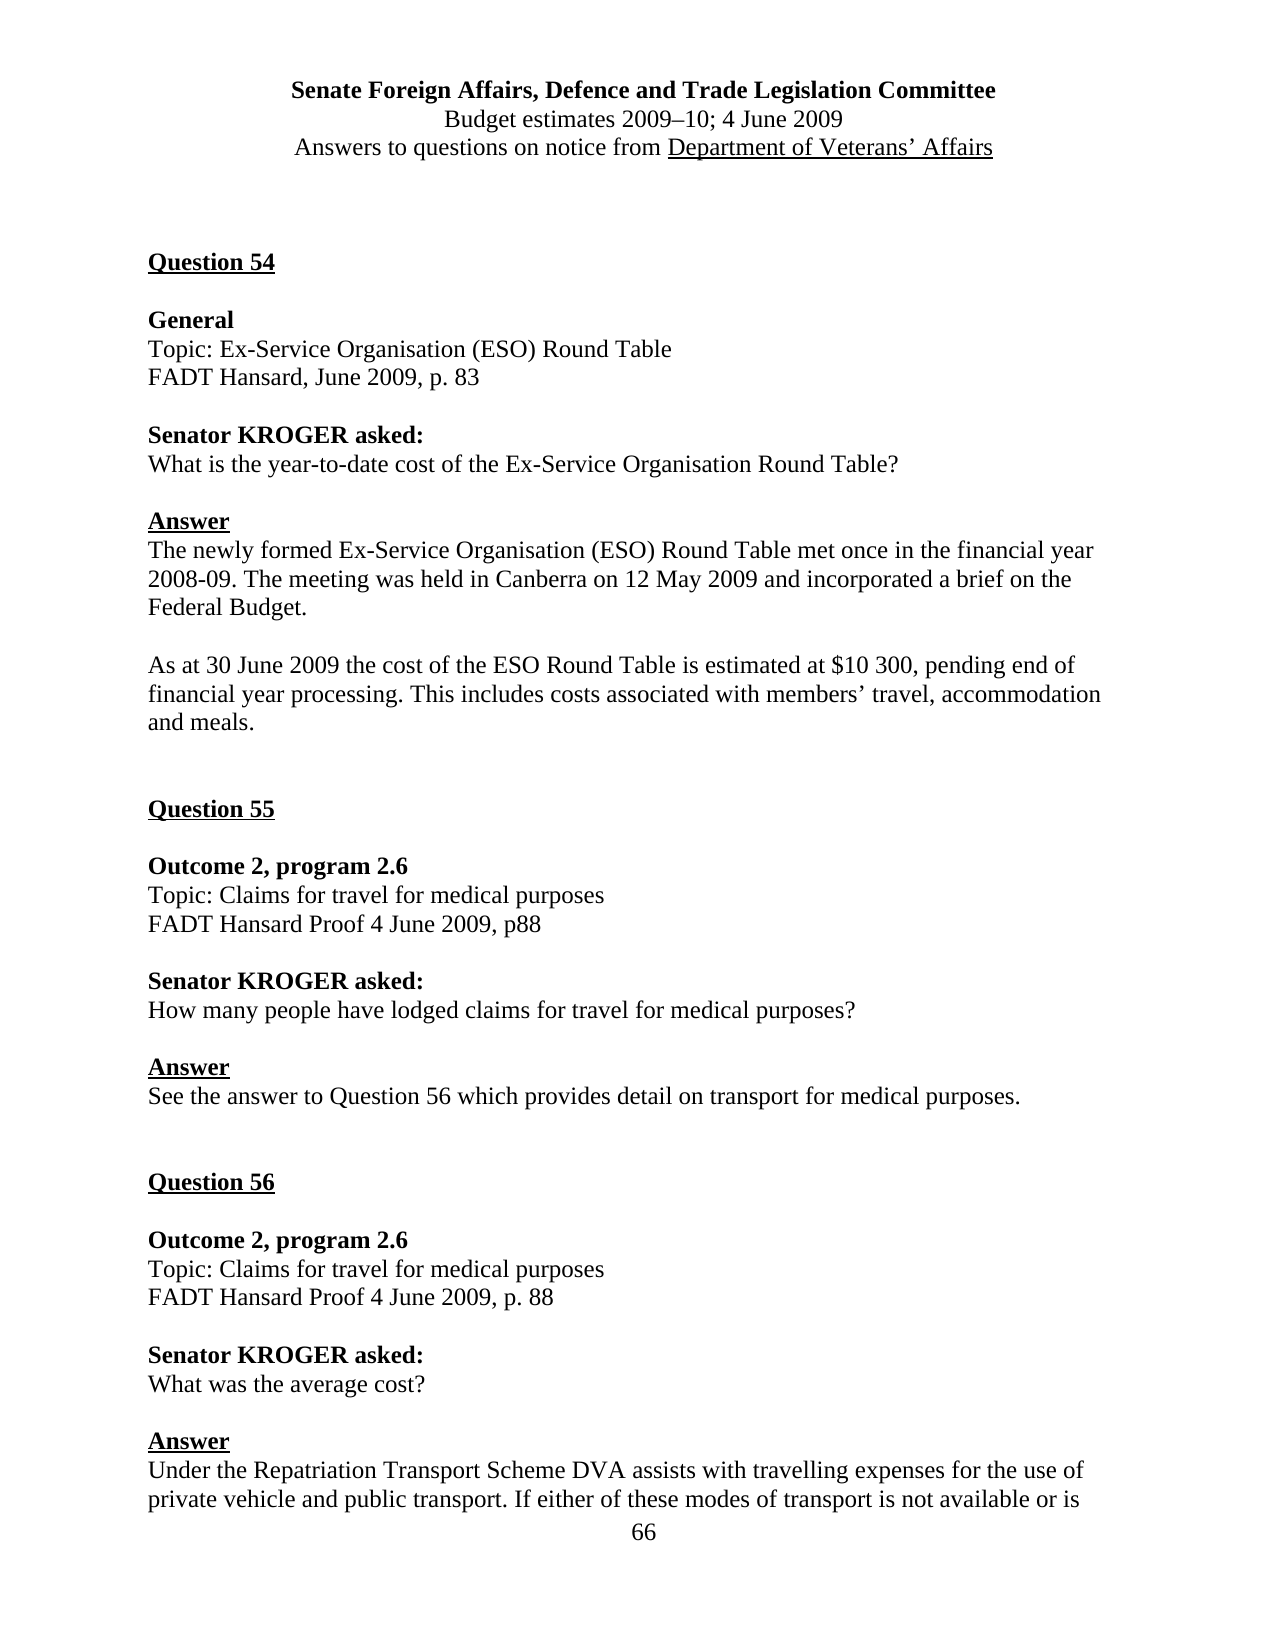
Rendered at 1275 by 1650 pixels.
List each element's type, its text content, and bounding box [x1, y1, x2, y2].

text What was the average cost? [148, 1369, 1139, 1397]
text How many people have lodged claims for travel for medical purposes? [148, 995, 1139, 1024]
text Outcome 2, program 2.6 [148, 1225, 1139, 1254]
text Question 54 [148, 247, 1139, 276]
text FADT Hansard Proof 4 June 2009, p88 [148, 909, 1139, 937]
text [148, 1455, 1139, 1512]
text Question 56 [148, 1167, 1139, 1196]
text Topic: Claims for travel for medical purposes [148, 880, 1139, 909]
text Topic: Ex-Service Organisation (ESO) Round Table [148, 334, 1139, 362]
text What is the year-to-date cost of the Ex-Service Organisation Round Table? [148, 449, 1139, 477]
text FADT Hansard Proof 4 June 2009, p. 88 [148, 1282, 1139, 1311]
text The newly formed Ex-Service Organisation (ESO) Round Table met once in the financial year 2008-09. The meeting was held in Canberra on 12 May 2009 and incorporated a brief on the Federal Budget. [148, 535, 1139, 621]
subtitle Senator KROGER asked: [148, 1340, 1139, 1369]
text Question 55 [148, 794, 1139, 822]
text General [148, 305, 1139, 334]
text FADT Hansard, June 2009, p. 83 [148, 362, 1139, 391]
text Outcome 2, program 2.6 [148, 851, 1139, 880]
subtitle Senator KROGER asked: [148, 420, 1139, 449]
subtitle Senator KROGER asked: [148, 966, 1139, 995]
text Answer [148, 506, 1139, 535]
text Answer [148, 1052, 1139, 1081]
text Topic: Claims for travel for medical purposes [148, 1254, 1139, 1282]
text Answer [148, 1426, 1139, 1455]
text See the answer to Question 56 which provides detail on transport for medical purposes. [148, 1081, 1139, 1110]
text As at 30 June 2009 the cost of the ESO Round Table is estimated at $10 300, pending end of financial year processing. This includes costs associated with members’ travel, accommodation and meals. [148, 650, 1139, 736]
